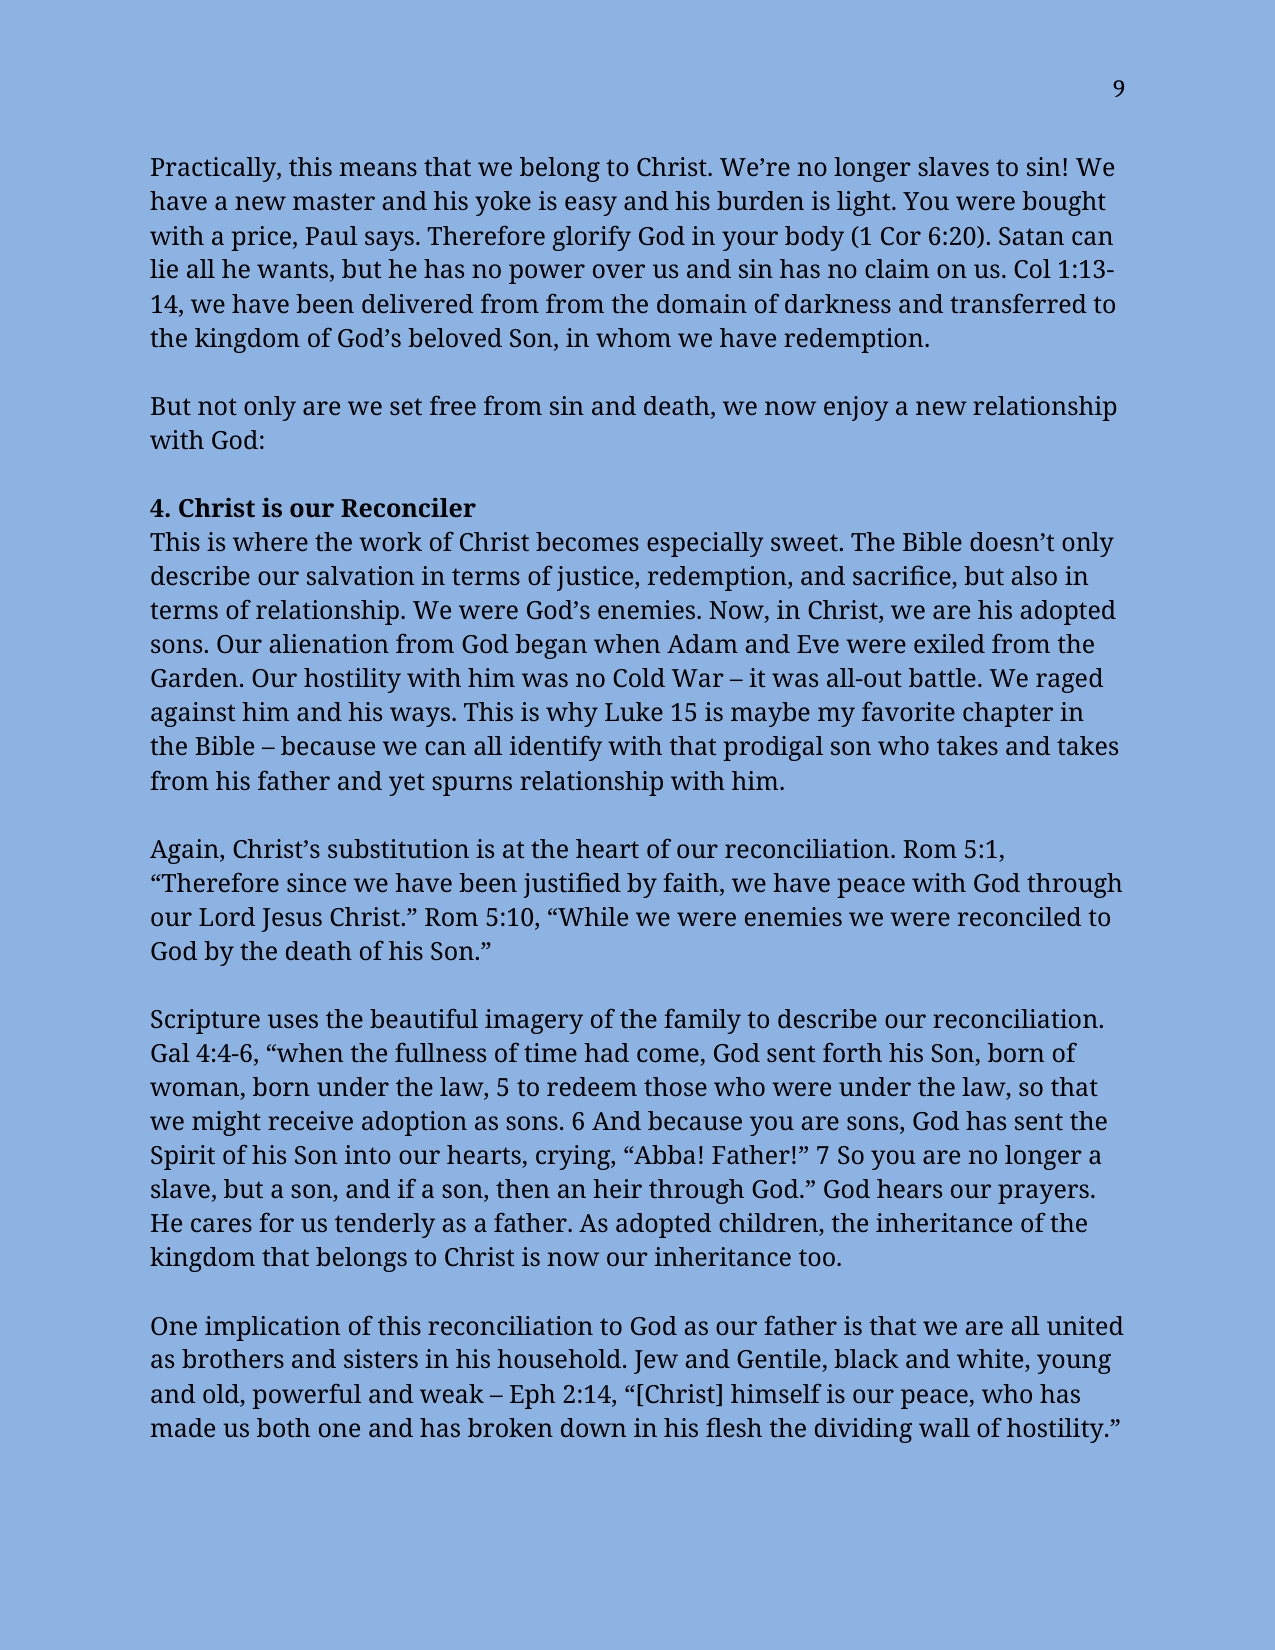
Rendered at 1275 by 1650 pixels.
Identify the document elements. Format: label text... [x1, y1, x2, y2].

text Scripture uses the beautiful imagery of the family to describe our reconciliation. Gal 4:4-6, “when the fullness of time had come, God sent forth his Son, born of woman, born under the law, 5 to redeem those who were under the law, so that we might receive adoption as sons. 6 And because you are sons, God has sent the Spirit of his Son into our hearts, crying, “Abba! Father!” 7 So you are no longer a slave, but a son, and if a son, then an heir through God.” God hears our prayers. He cares for us tenderly as a father. As adopted children, the inheritance of the kingdom that belongs to Christ is now our inheritance too. [150, 1002, 1125, 1274]
text This is where the work of Christ becomes especially sweet. The Bible doesn’t only describe our salvation in terms of justice, redemption, and sacrifice, but also in terms of relationship. We were God’s enemies. Now, in Christ, we are his adopted sons. Our alienation from God began when Adam and Eve were exiled from the Garden. Our hostility with him was no Cold War – it was all-out battle. We raged against him and his ways. This is why Luke 15 is maybe my favorite chapter in the Bible – because we can all identify with that prodigal son who takes and takes from his father and yet spurns relationship with him. [150, 525, 1125, 797]
text One implication of this reconciliation to God as our father is that we are all united as brothers and sisters in his household. Jew and Gentile, black and white, young and old, powerful and weak – Eph 2:14, “[Christ] himself is our peace, who has made us both one and has broken down in his flesh the dividing wall of hostility.” [150, 1308, 1125, 1444]
text Practically, this means that we belong to Christ. We’re no longer slaves to sin! We have a new master and his yoke is easy and his burden is light. You were bought with a price, Paul says. Therefore glorify God in your body (1 Cor 6:20). Satan can lie all he wants, but he has no power over us and sin has no claim on us. Col 1:13-14, we have been delivered from from the domain of darkness and transferred to the kingdom of God’s beloved Son, in whom we have redemption. [150, 150, 1125, 354]
text Again, Christ’s substitution is at the heart of our reconciliation. Rom 5:1, “Therefore since we have been justified by faith, we have peace with God through our Lord Jesus Christ.” Rom 5:10, “While we were enemies we were reconciled to God by the death of his Son.” [150, 831, 1125, 967]
text 4. Christ is our Reconciler [150, 491, 1125, 525]
text But not only are we set free from sin and death, we now enjoy a new relationship with God: [150, 388, 1125, 457]
